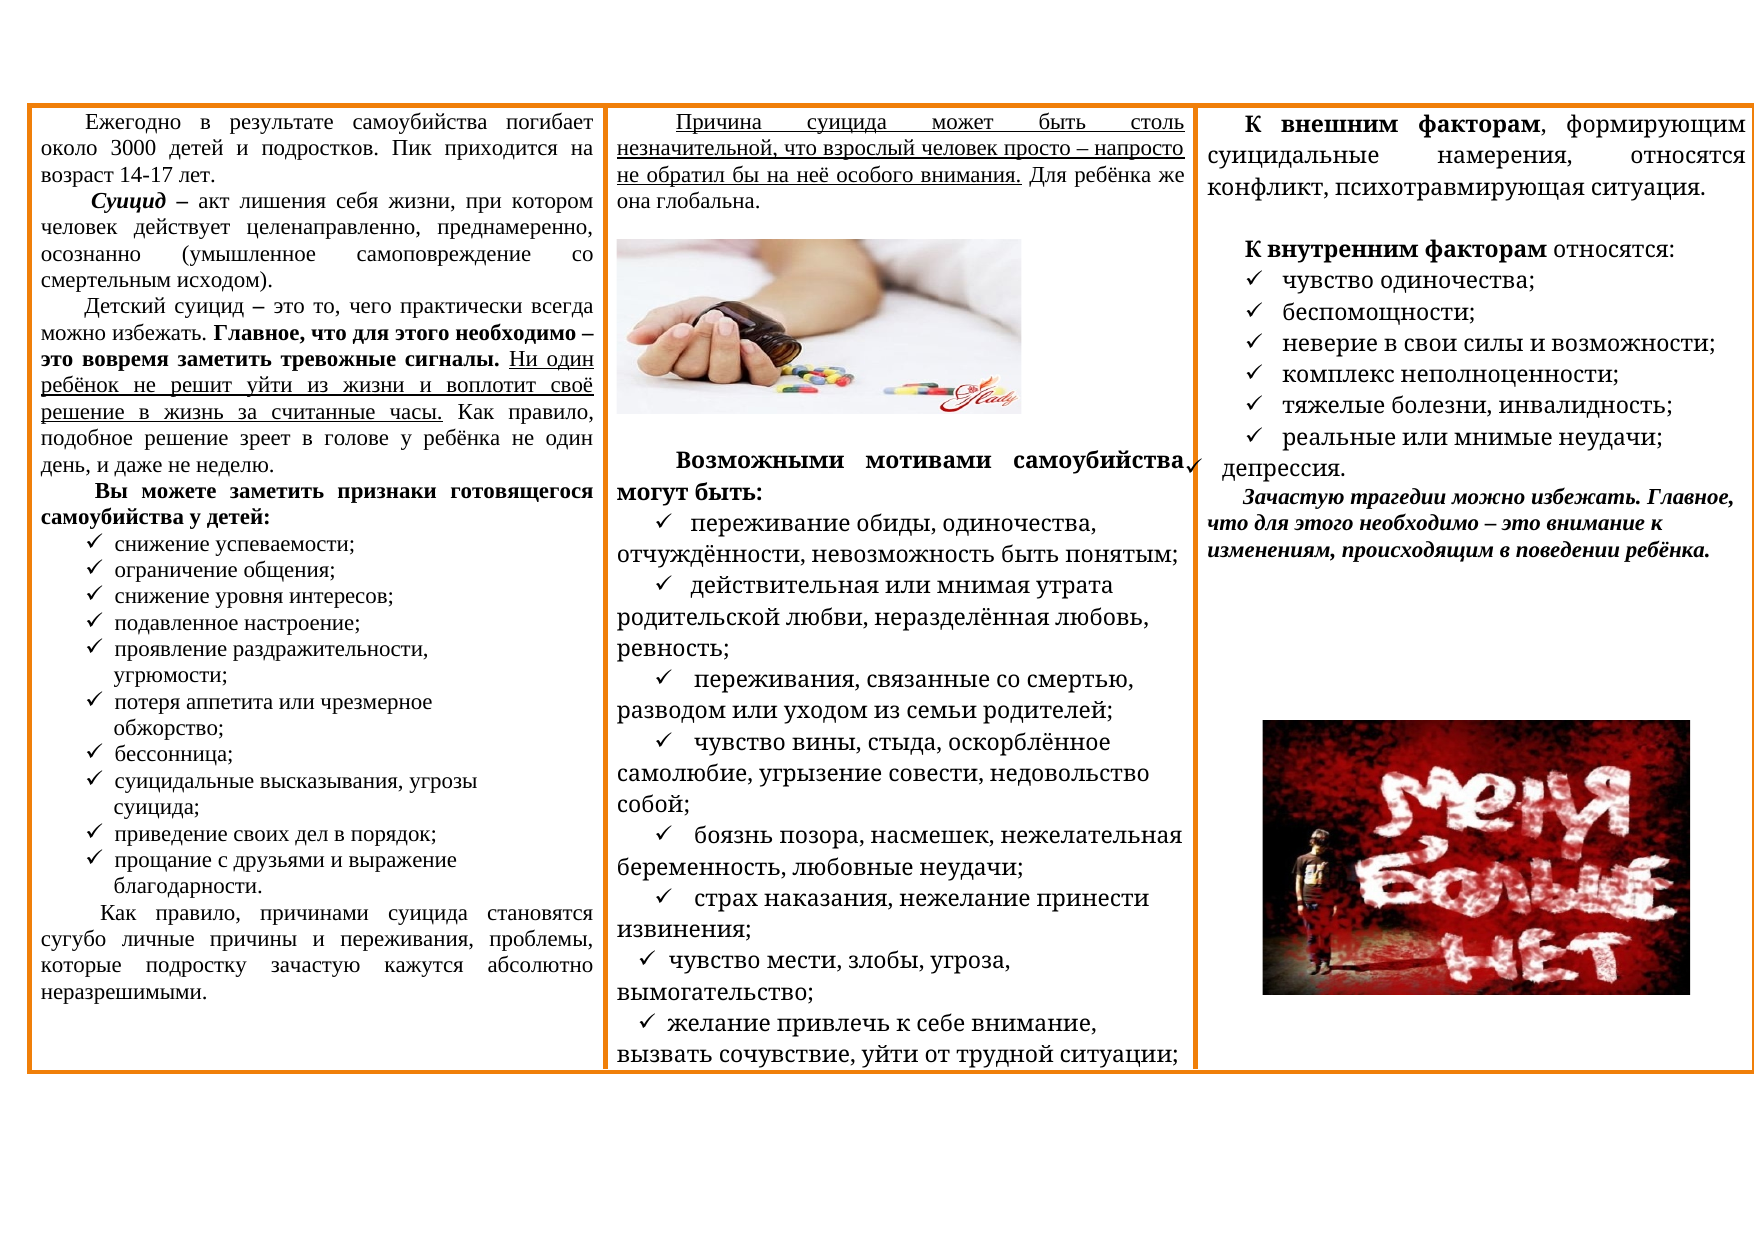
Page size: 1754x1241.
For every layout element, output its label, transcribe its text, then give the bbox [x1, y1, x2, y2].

table_header Ежегодно в результате самоубийства погибает около 3000 детей и подростков. Пик приходится на возраст 14-17 лет. Суицид – акт лишения себя жизни, при котором человек действует целенаправленно, преднамеренно, осознанно (умышленное самоповреждение со смертельным исходом). Детский суицид – это то, чего практически всегда можно избежать. Главное, что для этого необходимо – это вовремя заметить тревожные сигналы. Ни один ребёнок не решит уйти из жизни и воплотит своё решение в жизнь за считанные часы. Как правило, подобное решение зреет в голове у ребёнка не один день, и даже не неделю. Вы можете заметить признаки готовящегося самоубийства у детей: снижение успеваемости; ограничение общения; снижение уровня интересов; подавленное настроение; проявление раздражительности, угрюмости; потеря аппетита или чрезмерное обжорство; бессонница; суицидальные высказывания, угрозы суицида; приведение своих дел в порядок; прощание с друзьями и выражение благодарности. Как правило, причинами суицида становятся сугубо личные причины и переживания, проблемы, которые подростку зачастую кажутся абсолютно неразрешимыми. [32, 108, 603, 1069]
table_header Причина суицида может быть столь незначительной, что взрослый человек просто – напросто не обратил бы на неё особого внимания. Для ребёнка же она глобальна. Возможными мотивами самоубийства могут быть: переживание обиды, одиночества, отчуждённости, невозможность быть понятым; действительная или мнимая утрата родительской любви, неразделённая любовь, ревность; переживания, связанные со смертью, разводом или уходом из семьи родителей; чувство вины, стыда, оскорблённое самолюбие, угрызение совести, недовольство собой; боязнь позора, насмешек, нежелательная беременность, любовные неудачи; страх наказания, нежелание принести извинения; чувство мести, злобы, угроза, вымогательство; желание привлечь к себе внимание, вызвать сочувствие, уйти от трудной ситуации; [608, 108, 1193, 1069]
table_header К внешним факторам, формирующим суицидальные намерения, относятся конфликт, психотравмирующая ситуация. К внутренним факторам относятся: чувство одиночества; беспомощности; неверие в свои силы и возможности; комплекс неполноценности; тяжелые болезни, инвалидность; реальные или мнимые неудачи; депрессия. Зачастую трагедии можно избежать. Главное, что для этого необходимо – это внимание к изменениям, происходящим в поведении ребёнка. [1198, 108, 1752, 1069]
picture [1262, 720, 1691, 995]
picture [616, 239, 1022, 414]
